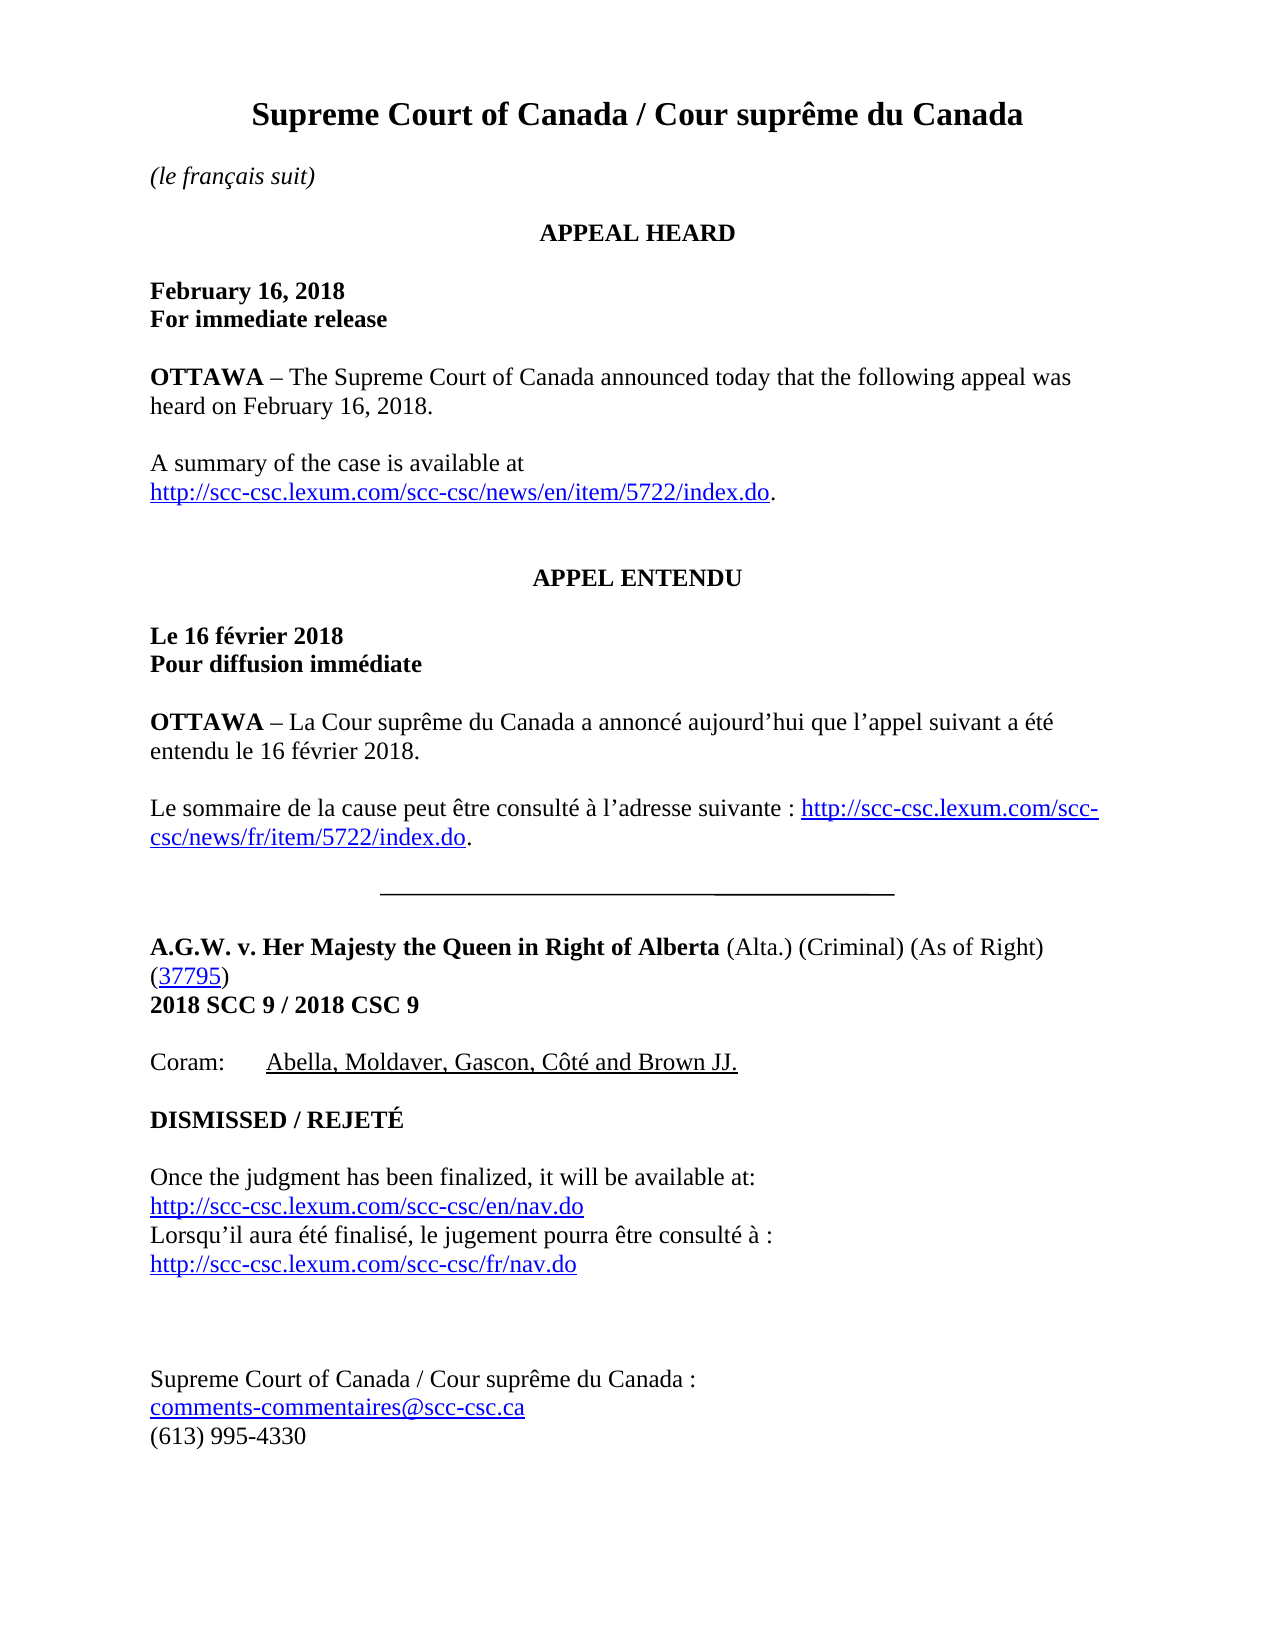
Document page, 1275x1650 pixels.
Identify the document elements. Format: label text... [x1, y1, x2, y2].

text DISMISSED / REJETÉ [150, 1105, 1125, 1134]
text Le sommaire de la cause peut être consulté à l’adresse suivante : http://scc-csc.lexum.com/scc-csc/news/fr/item/5722/index.do. [150, 793, 1125, 851]
text comments-commentaires@scc-csc.ca [150, 1392, 1125, 1421]
text For immediate release [150, 304, 1125, 333]
text Once the judgment has been finalized, it will be available at: http://scc-csc.lexum.com/scc-csc/en/nav.do [150, 1162, 1125, 1220]
text OTTAWA – The Supreme Court of Canada announced today that the following appeal was heard on February 16, 2018. [150, 362, 1125, 419]
text Supreme Court of Canada / Cour suprême du Canada : [150, 1364, 1125, 1392]
text Coram: Abella, Moldaver, Gascon, Côté and Brown JJ. [150, 1047, 1125, 1076]
text OTTAWA – La Cour suprême du Canada a annoncé aujourd’hui que l’appel suivant a été entendu le 16 février 2018. [150, 707, 1125, 764]
text Lorsqu’il aura été finalisé, le jugement pourra être consulté à : http://scc-csc.lexum.com/scc-csc/fr/nav.do [150, 1220, 1125, 1277]
text APPEL ENTENDU [150, 563, 1125, 592]
text APPEAL HEARD [150, 218, 1125, 247]
text 2018 SCC 9 / 2018 CSC 9 [150, 990, 1125, 1019]
text Pour diffusion immédiate [150, 649, 1125, 678]
text (le français suit) [150, 161, 1125, 189]
text Supreme Court of Canada / Cour suprême du Canada [150, 94, 1125, 132]
text (613) 995-4330 [150, 1421, 1125, 1450]
text A summary of the case is available at http://scc-csc.lexum.com/scc-csc/news/en/item/5722/index.do. [150, 448, 1125, 506]
text February 16, 2018 [150, 276, 1125, 304]
text Le 16 février 2018 [150, 621, 1125, 649]
text A.G.W. v. Her Majesty the Queen in Right of Alberta (Alta.) (Criminal) (As of Right) (37795) [150, 932, 1125, 990]
